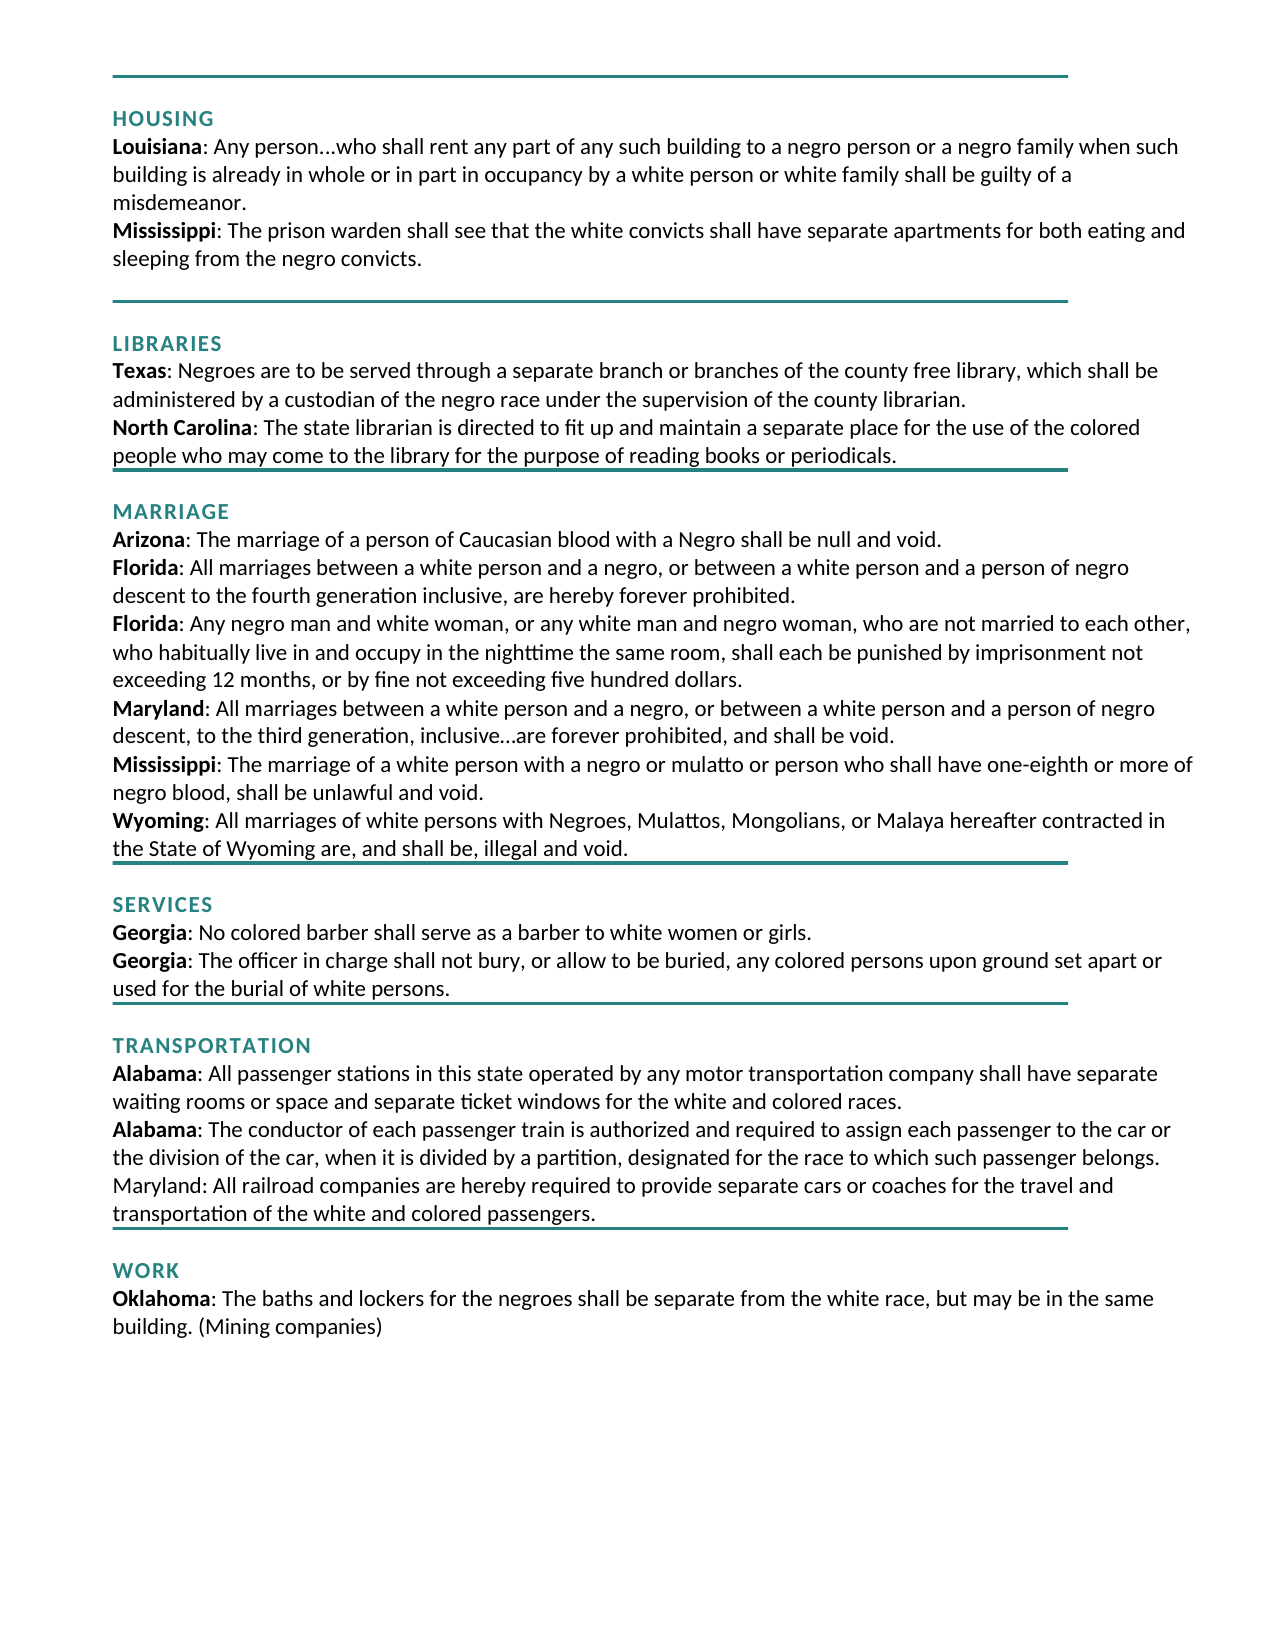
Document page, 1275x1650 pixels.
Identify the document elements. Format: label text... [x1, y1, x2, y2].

text HOUSING [112, 75, 1200, 132]
text Alabama: The conductor of each passenger train is authorized and required to assign each passenger to the car or the division of the car, when it is divided by a partition, designated for the race to which such passenger belongs. Maryland: All railroad companies are hereby required to provide separate cars or coaches for the travel and transportation of the white and colored passengers. [112, 1115, 1200, 1227]
text MARRIAGE [112, 469, 1200, 526]
text Maryland: All marriages between a white person and a negro, or between a white person and a person of negro descent, to the third generation, inclusive…are forever prohibited, and shall be void. [112, 694, 1200, 750]
text Oklahoma: The baths and lockers for the negroes shall be separate from the white race, but may be in the same building. (Mining companies) [112, 1284, 1200, 1340]
text Arizona: The marriage of a person of Caucasian blood with a Negro shall be null and void. [112, 526, 1200, 553]
text Georgia: No colored barber shall serve as a barber to white women or girls. [112, 918, 1200, 947]
text Texas: Negroes are to be served through a separate branch or branches of the county free library, which shall be administered by a custodian of the negro race under the supervision of the county librarian. [112, 357, 1200, 413]
picture [112, 861, 1069, 865]
text Georgia: The officer in charge shall not bury, or allow to be buried, any colored persons upon ground set apart or used for the burial of white persons. [112, 947, 1200, 1003]
picture [112, 468, 1069, 472]
text Louisiana: Any person...who shall rent any part of any such building to a negro person or a negro family when such building is already in whole or in part in occupancy by a white person or white family shall be guilty of a misdemeanor. [112, 132, 1200, 216]
text TRANSPORTATION [112, 1003, 1200, 1059]
text Mississippi: The marriage of a white person with a negro or mulatto or person who shall have one-eighth or more of negro blood, shall be unlawful and void. [112, 750, 1200, 806]
text Mississippi: The prison warden shall see that the white convicts shall have separate apartments for both eating and sleeping from the negro convicts. [112, 216, 1200, 272]
text WORK [112, 1227, 1200, 1284]
text Wyoming: All marriages of white persons with Negroes, Mulattos, Mongolians, or Malaya hereafter contracted in the State of Wyoming are, and shall be, illegal and void. [112, 806, 1200, 862]
text SERVICES [112, 862, 1200, 918]
text Florida: Any negro man and white woman, or any white man and negro woman, who are not married to each other, who habitually live in and occupy in the nighttime the same room, shall each be punished by imprisonment not exceeding 12 months, or by fine not exceeding five hundred dollars. [112, 609, 1200, 694]
text LIBRARIES [112, 300, 1200, 357]
text Alabama: All passenger stations in this state operated by any motor transportation company shall have separate waiting rooms or space and separate ticket windows for the white and colored races. [112, 1059, 1200, 1115]
text North Carolina: The state librarian is directed to fit up and maintain a separate place for the use of the colored people who may come to the library for the purpose of reading books or periodicals. [112, 413, 1200, 469]
text Florida: All marriages between a white person and a negro, or between a white person and a person of negro descent to the fourth generation inclusive, are hereby forever prohibited. [112, 553, 1200, 609]
